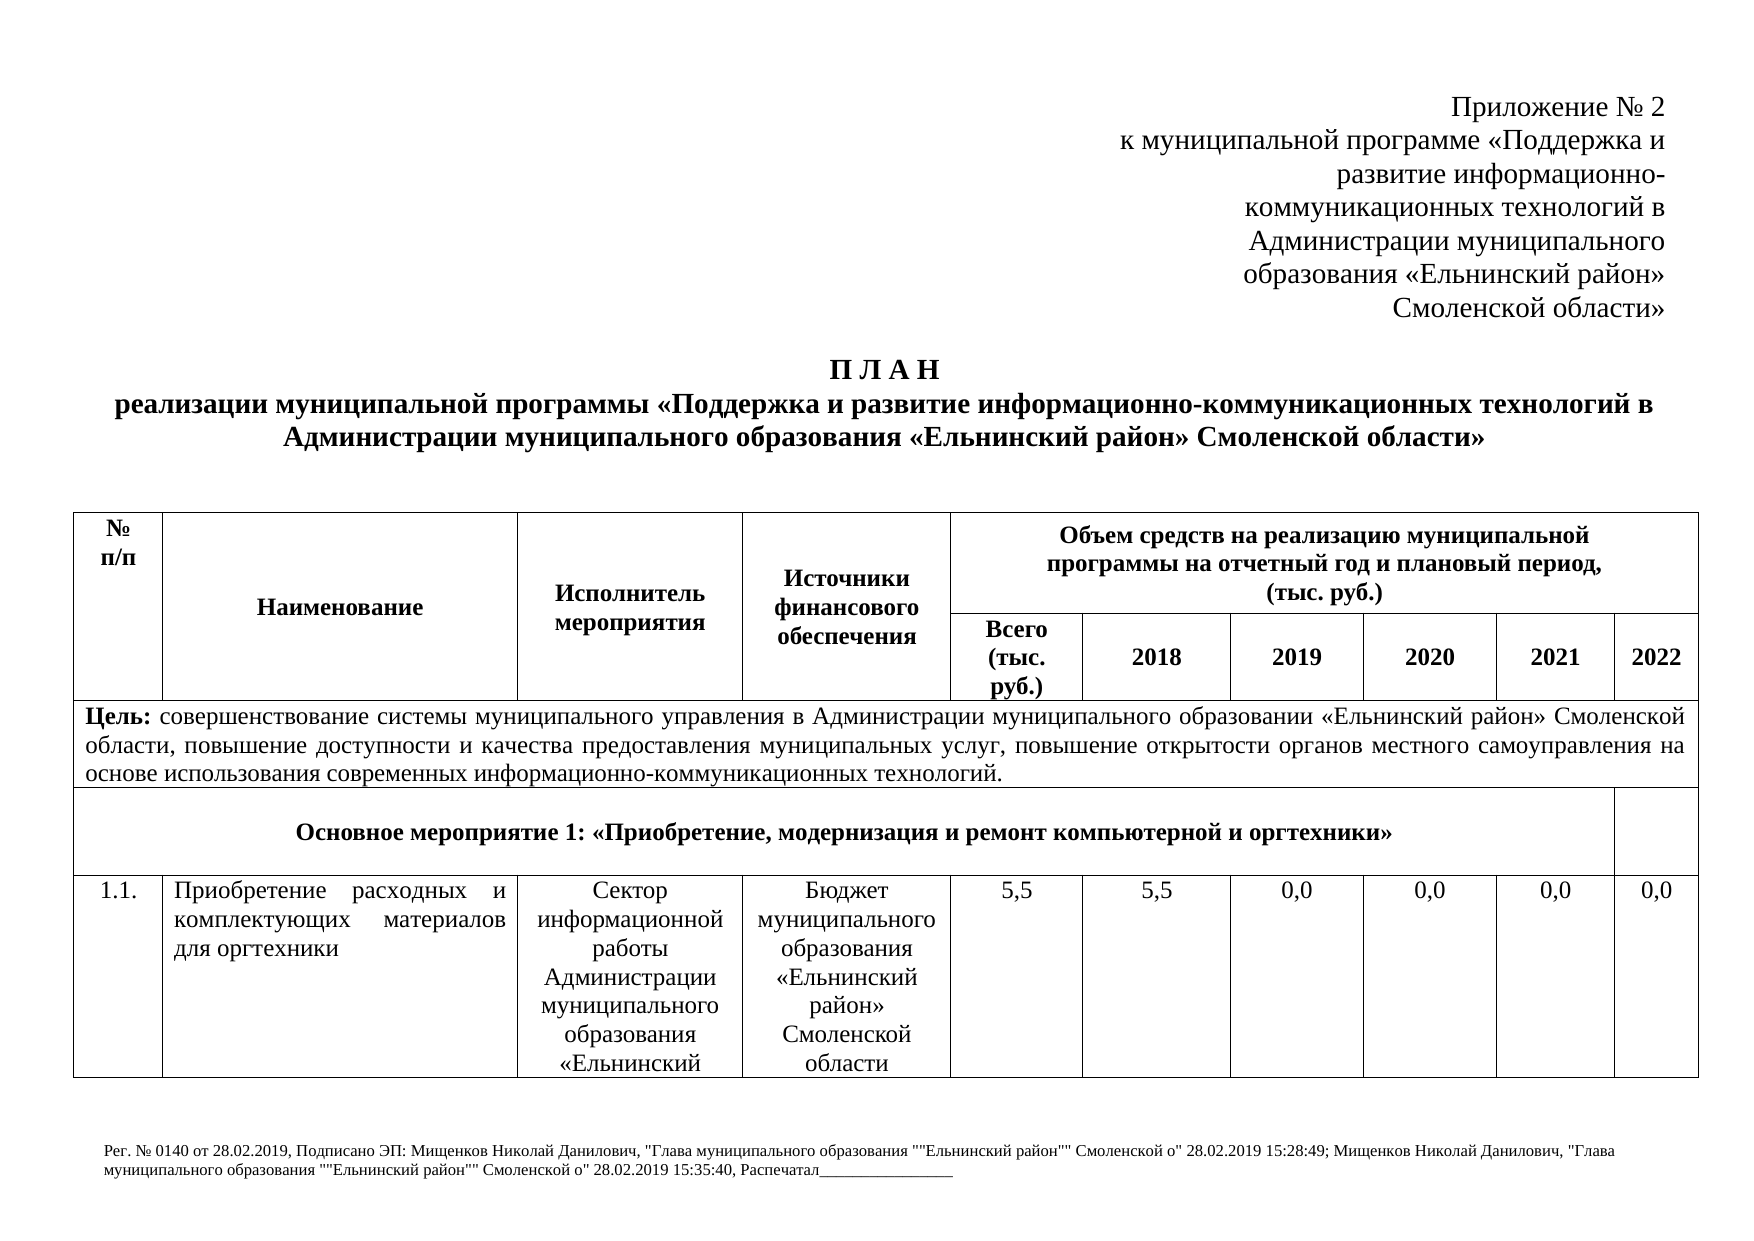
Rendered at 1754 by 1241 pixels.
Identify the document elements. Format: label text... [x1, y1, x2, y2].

text к муниципальной программе «Поддержка и развитие информационно-коммуникационных технологий в Администрации муниципального образования «Ельнинский район» Смоленской области» [1107, 122, 1665, 323]
table_cell Основное мероприятие 1: «Приобретение, модернизация и ремонт компьютерной и оргтехники» [74, 788, 1614, 874]
table_cell 2018 [1083, 614, 1230, 700]
table_cell 0,0 0,0 [1497, 876, 1614, 1077]
table_cell 5,5 23,1 [1083, 876, 1230, 1077]
table_cell Всего (тыс. руб.) [951, 614, 1082, 700]
text реализации муниципальной программы «Поддержка и развитие информационно-коммуникационных технологий в Администрации муниципального образования «Ельнинский район» Смоленской области» [103, 386, 1665, 453]
table_cell 5,5 23,1 [951, 876, 1082, 1077]
text П Л А Н [103, 352, 1665, 386]
table_header № п/п [74, 513, 162, 700]
table_header Исполнитель мероприятия [518, 513, 742, 700]
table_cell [518, 876, 742, 1077]
table_cell 0,0 0,0 [1364, 876, 1496, 1077]
table_cell 2022 [1615, 614, 1698, 700]
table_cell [743, 876, 950, 1077]
table_cell 2021 [1497, 614, 1614, 700]
table_header Источники финансового обеспечения [743, 513, 950, 700]
table_cell 0,0 0,0 [1615, 876, 1698, 1077]
table_cell 0,0 0,0 [1231, 876, 1363, 1077]
table_header Наименование [163, 513, 517, 700]
table_cell 2019 [1231, 614, 1363, 700]
table_header Объем средств на реализацию муниципальной программы на отчетный год и плановый период, (тыс. руб.) [951, 513, 1698, 613]
table_cell 2020 [1364, 614, 1496, 700]
table_cell [1615, 788, 1698, 874]
table_cell Цель: совершенствование системы муниципального управления в Администрации муниципального образовании «Ельнинский район» Смоленской области, повышение доступности и качества предоставления муниципальных услуг, повышение открытости органов местного самоуправления на основе использования современных информационно-коммуникационных технологий. [74, 701, 1698, 787]
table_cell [163, 876, 517, 1077]
text Приложение № 2 [103, 89, 1665, 122]
table_cell 1.1. 1.2. [74, 876, 162, 1077]
